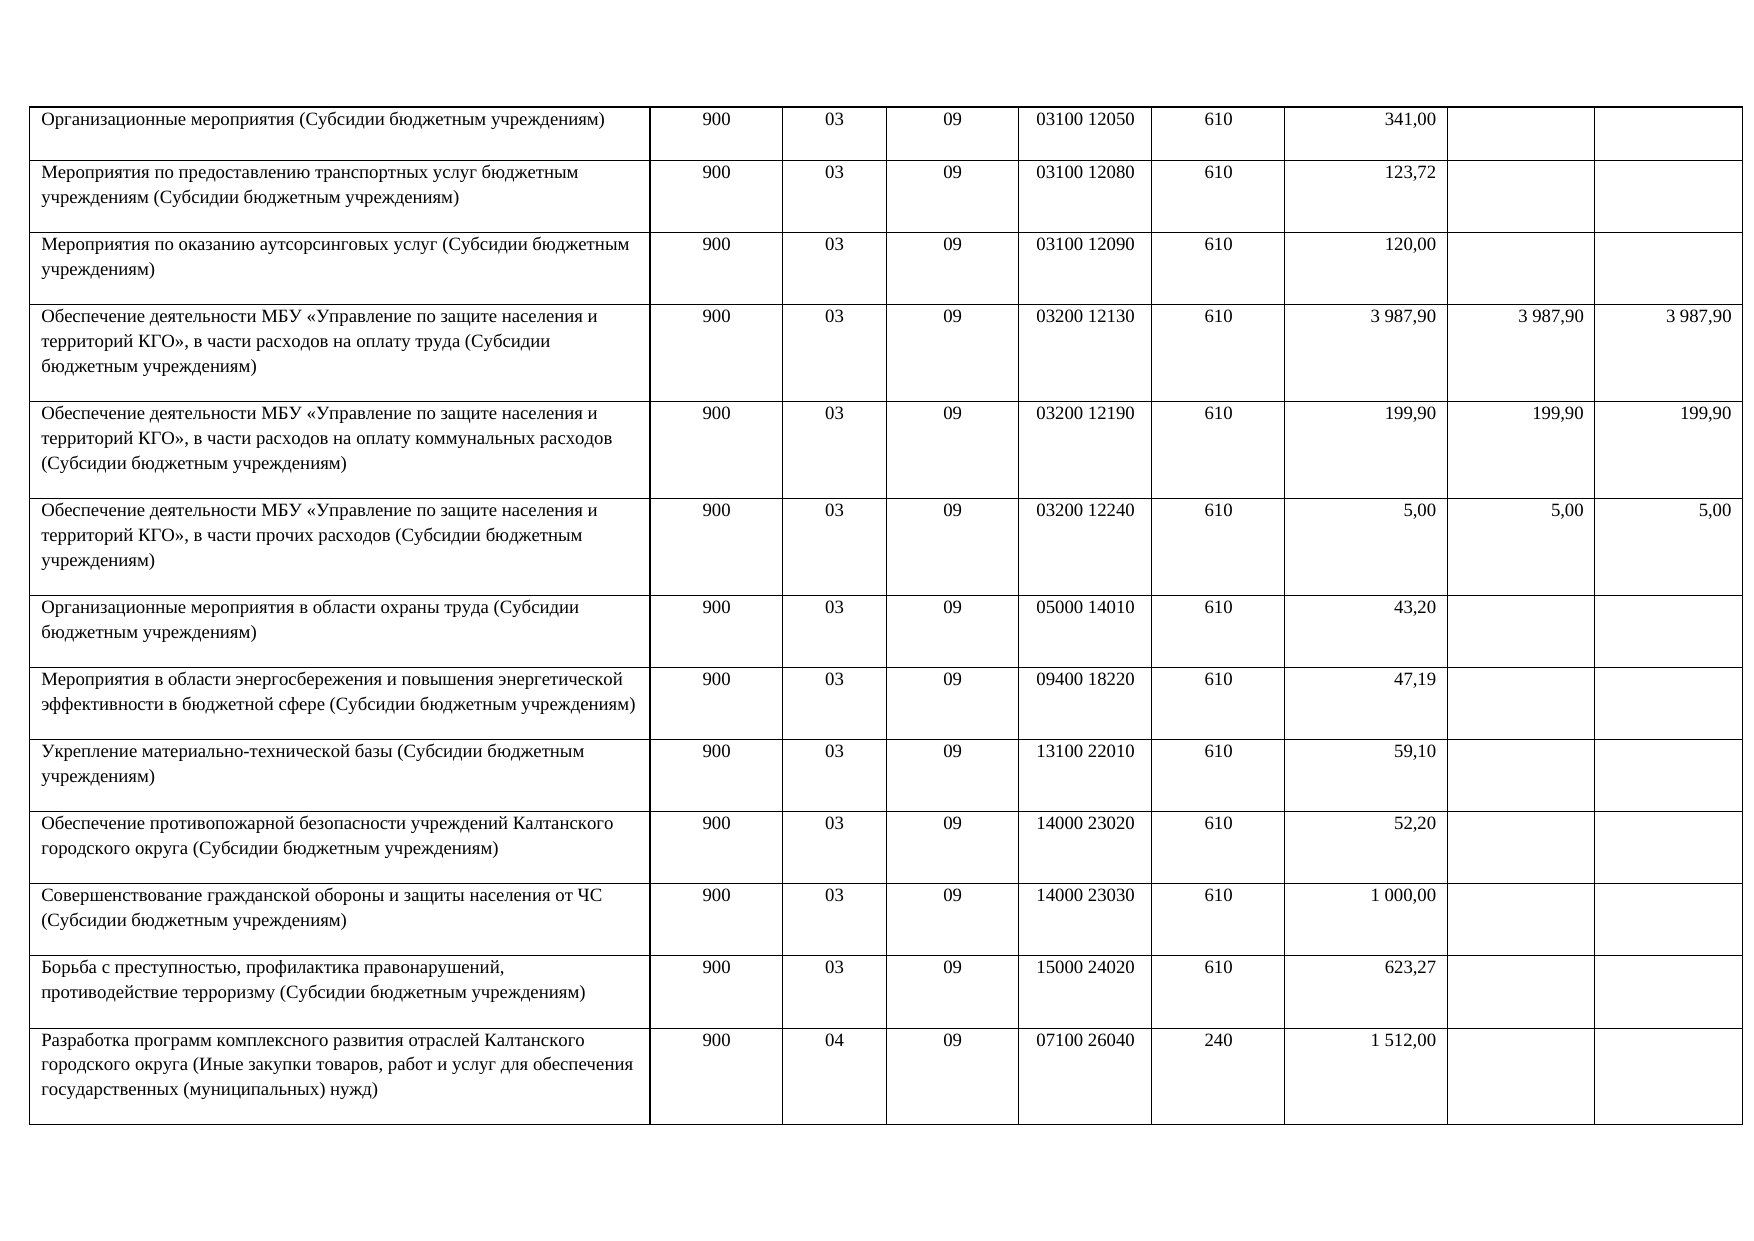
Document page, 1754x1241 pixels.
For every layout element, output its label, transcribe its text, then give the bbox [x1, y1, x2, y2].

table_cell Мероприятия по предоставлению транспортных услуг бюджетным учреждениям (Субсидии бюджетным учреждениям) [30, 161, 649, 232]
table_cell [1448, 740, 1594, 811]
table_cell 03 [783, 402, 886, 498]
table_cell [1595, 956, 1742, 1027]
table_cell 03 [783, 305, 886, 401]
table_cell 09 [887, 402, 1018, 498]
table_cell 03100 12050 [1019, 108, 1151, 160]
table_cell 09 [887, 596, 1018, 667]
table_cell 900 [651, 233, 782, 304]
table_cell [1595, 596, 1742, 667]
table_cell 03 [783, 740, 886, 811]
table_cell 03 [783, 499, 886, 595]
table_cell 09 [887, 233, 1018, 304]
table_cell 03 [783, 668, 886, 739]
table_cell Организационные мероприятия (Субсидии бюджетным учреждениям) [30, 108, 649, 160]
table_cell 900 [651, 161, 782, 232]
table_cell 03200 12240 [1019, 499, 1151, 595]
table_cell [1595, 161, 1742, 232]
table_cell 900 [651, 884, 782, 955]
table_cell 610 [1152, 740, 1284, 811]
table_cell Обеспечение деятельности МБУ «Управление по защите населения и территорий КГО», в части расходов на оплату труда (Субсидии бюджетным учреждениям) [30, 305, 649, 401]
table_cell 610 [1152, 884, 1284, 955]
table_cell 610 [1152, 305, 1284, 401]
table_cell 1 512,00 [1285, 1029, 1447, 1124]
table_cell 5,00 [1285, 499, 1447, 595]
table_cell Обеспечение противопожарной безопасности учреждений Калтанского городского округа (Субсидии бюджетным учреждениям) [30, 812, 649, 883]
table_cell 900 [651, 402, 782, 498]
table_cell 240 [1152, 1029, 1284, 1124]
table_cell 09 [887, 1029, 1018, 1124]
table_cell [1595, 233, 1742, 304]
table_cell 15000 24020 [1019, 956, 1151, 1027]
table_cell 05000 14010 [1019, 596, 1151, 667]
table_cell 03 [783, 233, 886, 304]
table_cell Обеспечение деятельности МБУ «Управление по защите населения и территорий КГО», в части прочих расходов (Субсидии бюджетным учреждениям) [30, 499, 649, 595]
table_cell 900 [651, 108, 782, 160]
table_cell Совершенствование гражданской обороны и защиты населения от ЧС (Субсидии бюджетным учреждениям) [30, 884, 649, 955]
table_cell 03 [783, 812, 886, 883]
table_cell 341,00 [1285, 108, 1447, 160]
table_cell 03100 12080 [1019, 161, 1151, 232]
table_cell 900 [651, 740, 782, 811]
table_cell 199,90 [1448, 402, 1594, 498]
table_cell 52,20 [1285, 812, 1447, 883]
table_cell 120,00 [1285, 233, 1447, 304]
table_cell 03 [783, 161, 886, 232]
table_cell 610 [1152, 499, 1284, 595]
table_cell [1448, 233, 1594, 304]
table_cell 900 [651, 305, 782, 401]
table_cell 04 [783, 1029, 886, 1124]
table_cell 09400 18220 [1019, 668, 1151, 739]
table_cell [1595, 812, 1742, 883]
table_cell [1595, 884, 1742, 955]
table_cell 900 [651, 1029, 782, 1124]
table_cell 09 [887, 812, 1018, 883]
table_cell 59,10 [1285, 740, 1447, 811]
table_cell Мероприятия в области энергосбережения и повышения энергетической эффективности в бюджетной сфере (Субсидии бюджетным учреждениям) [30, 668, 649, 739]
table_cell Борьба с преступностью, профилактика правонарушений, противодействие терроризму (Субсидии бюджетным учреждениям) [30, 956, 649, 1027]
table_cell 610 [1152, 668, 1284, 739]
table_cell 03200 12130 [1019, 305, 1151, 401]
table_cell 610 [1152, 161, 1284, 232]
table_cell 3 987,90 [1285, 305, 1447, 401]
table_cell [1595, 740, 1742, 811]
table_cell 610 [1152, 108, 1284, 160]
table_cell [1448, 596, 1594, 667]
table_cell [1448, 1029, 1594, 1124]
table_cell Обеспечение деятельности МБУ «Управление по защите населения и территорий КГО», в части расходов на оплату коммунальных расходов (Субсидии бюджетным учреждениям) [30, 402, 649, 498]
table_cell 5,00 [1595, 499, 1742, 595]
table_cell 199,90 [1285, 402, 1447, 498]
table_cell 3 987,90 [1448, 305, 1594, 401]
table_cell 43,20 [1285, 596, 1447, 667]
table_cell 47,19 [1285, 668, 1447, 739]
table_cell 610 [1152, 402, 1284, 498]
table_cell 09 [887, 161, 1018, 232]
table_cell 03 [783, 956, 886, 1027]
table_cell 900 [651, 956, 782, 1027]
table_cell Разработка программ комплексного развития отраслей Калтанского городского округа (Иные закупки товаров, работ и услуг для обеспечения государственных (муниципальных) нужд) [30, 1029, 649, 1124]
table_cell 03 [783, 108, 886, 160]
table_cell 03 [783, 596, 886, 667]
table_cell 03200 12190 [1019, 402, 1151, 498]
table_cell 09 [887, 884, 1018, 955]
table_cell [1448, 161, 1594, 232]
table_cell 123,72 [1285, 161, 1447, 232]
table_cell [1595, 1029, 1742, 1124]
table_cell 03100 12090 [1019, 233, 1151, 304]
table_cell 09 [887, 956, 1018, 1027]
table_cell 14000 23030 [1019, 884, 1151, 955]
table_cell 900 [651, 812, 782, 883]
table_cell 07100 26040 [1019, 1029, 1151, 1124]
table_cell 900 [651, 596, 782, 667]
table_cell 199,90 [1595, 402, 1742, 498]
table_cell Организационные мероприятия в области охраны труда (Субсидии бюджетным учреждениям) [30, 596, 649, 667]
table_cell 09 [887, 108, 1018, 160]
table_cell Укрепление материально-технической базы (Субсидии бюджетным учреждениям) [30, 740, 649, 811]
table_cell 623,27 [1285, 956, 1447, 1027]
table_cell [1448, 812, 1594, 883]
table_cell 14000 23020 [1019, 812, 1151, 883]
table_cell [1448, 884, 1594, 955]
table_cell 610 [1152, 812, 1284, 883]
table_cell [1595, 108, 1742, 160]
table_cell 900 [651, 668, 782, 739]
table_cell 900 [651, 499, 782, 595]
table_cell [1448, 108, 1594, 160]
table_cell [1448, 956, 1594, 1027]
table_cell [1595, 668, 1742, 739]
table_cell 1 000,00 [1285, 884, 1447, 955]
table_cell 610 [1152, 596, 1284, 667]
table_cell 3 987,90 [1595, 305, 1742, 401]
table_cell 610 [1152, 956, 1284, 1027]
table_cell 13100 22010 [1019, 740, 1151, 811]
table_cell 09 [887, 668, 1018, 739]
table_cell 09 [887, 499, 1018, 595]
table_cell Мероприятия по оказанию аутсорсинговых услуг (Субсидии бюджетным учреждениям) [30, 233, 649, 304]
table_cell 09 [887, 305, 1018, 401]
table_cell [1448, 668, 1594, 739]
table_cell 03 [783, 884, 886, 955]
table_cell 610 [1152, 233, 1284, 304]
table_cell 5,00 [1448, 499, 1594, 595]
table_cell 09 [887, 740, 1018, 811]
